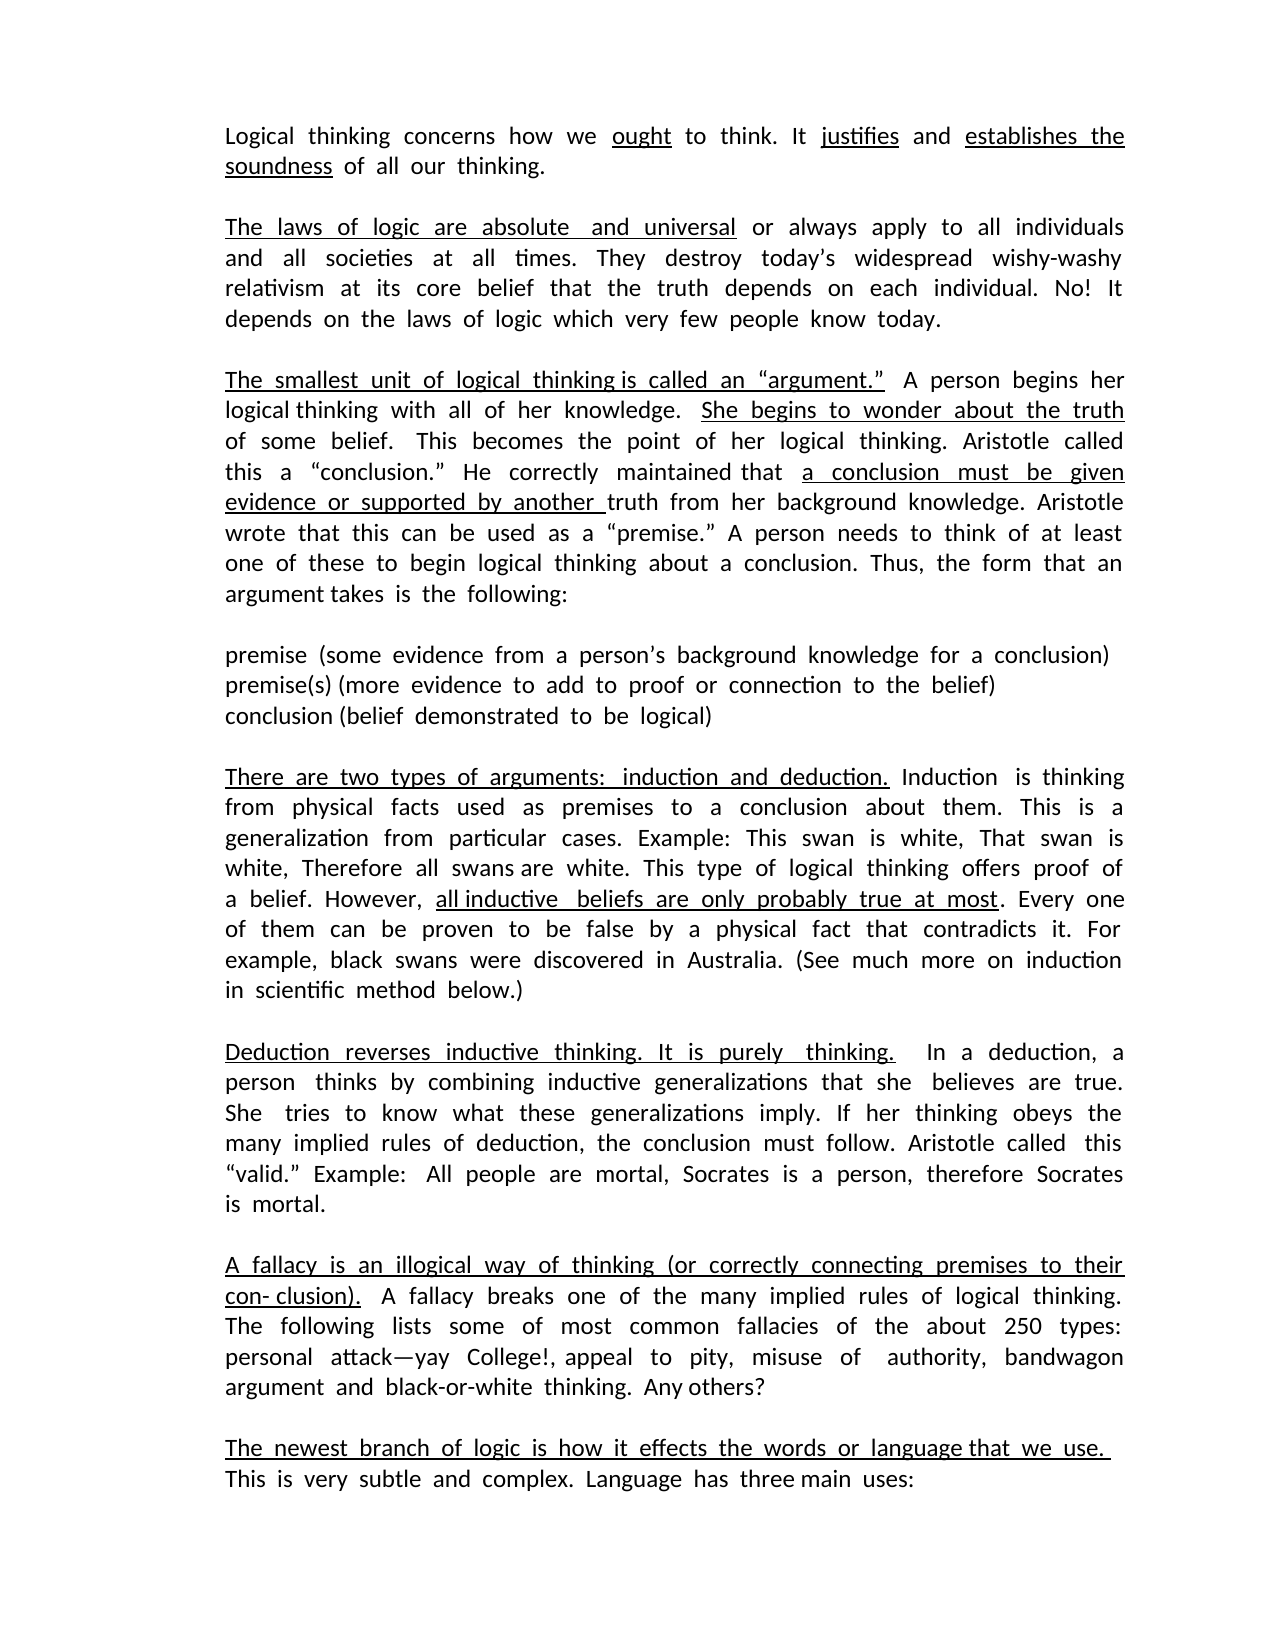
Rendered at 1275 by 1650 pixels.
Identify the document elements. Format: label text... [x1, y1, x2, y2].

text A fallacy is an illogical way of thinking (or correctly connecting premises to their con- clusion). A fallacy breaks one of the many implied rules of logical thinking. The following lists some of most common fallacies of the about 250 types: personal attack—yay College!, appeal to pity, misuse of authority, bandwagon argument and black-or-white thinking. Any others? [225, 1249, 1125, 1275]
text The smallest unit of logical thinking is called an “argument.” A person begins her logical thinking with all of her knowledge. She begins to wonder about the truth of some belief. This becomes the point of her logical thinking. Aristotle called this a “conclusion.” He correctly maintained that a conclusion must be given evidence or supported by another truth from her background knowledge. Aristotle wrote that this can be used as a “premise.” A person needs to think of at least one of these to begin logical thinking about a conclusion. Thus, the form that an argument takes is the following: [225, 364, 1125, 608]
text Logical thinking concerns how we ought to think. It justifies and establishes the soundness of all our thinking. [225, 120, 1125, 181]
text The laws of logic are absolute and universal or always apply to all individuals and all societies at all times. They destroy today’s widespread wishy-washy relativism at its core belief that the truth depends on each individual. No! It depends on the laws of logic which very few people know today. [225, 212, 1125, 334]
text premise(s) (more evidence to add to proof or connection to the belief) [225, 669, 1125, 700]
text conclusion (belief demonstrated to be logical) [225, 700, 1125, 730]
text The newest branch of logic is how it effects the words or language that we use. This is very subtle and complex. Language has three main uses: [225, 1432, 1125, 1493]
text A fallacy is an illogical way of thinking (or correctly connecting premises to their con- clusion). A fallacy breaks one of the many implied rules of logical thinking. The following lists some of most common fallacies of the about 250 types: personal attack—yay College!, appeal to pity, misuse of authority, bandwagon argument and black-or-white thinking. Any others? [225, 1277, 1125, 1402]
text Deduction reverses inductive thinking. It is purely thinking. In a deduction, a person thinks by combining inductive generalizations that she believes are true. She tries to know what these generalizations imply. If her thinking obeys the many implied rules of deduction, the conclusion must follow. Aristotle called this “valid.” Example: All people are mortal, Socrates is a person, therefore Socrates is mortal. [225, 1036, 1125, 1219]
text premise (some evidence from a person’s background knowledge for a conclusion) [225, 639, 1125, 669]
text There are two types of arguments: induction and deduction. Induction is thinking from physical facts used as premises to a conclusion about them. This is a generalization from particular cases. Example: This swan is white, That swan is white, Therefore all swans are white. This type of logical thinking offers proof of a belief. However, all inductive beliefs are only probably true at most. Every one of them can be proven to be false by a physical fact that contradicts it. For example, black swans were discovered in Australia. (See much more on induction in scientific method below.) [225, 761, 1125, 1005]
